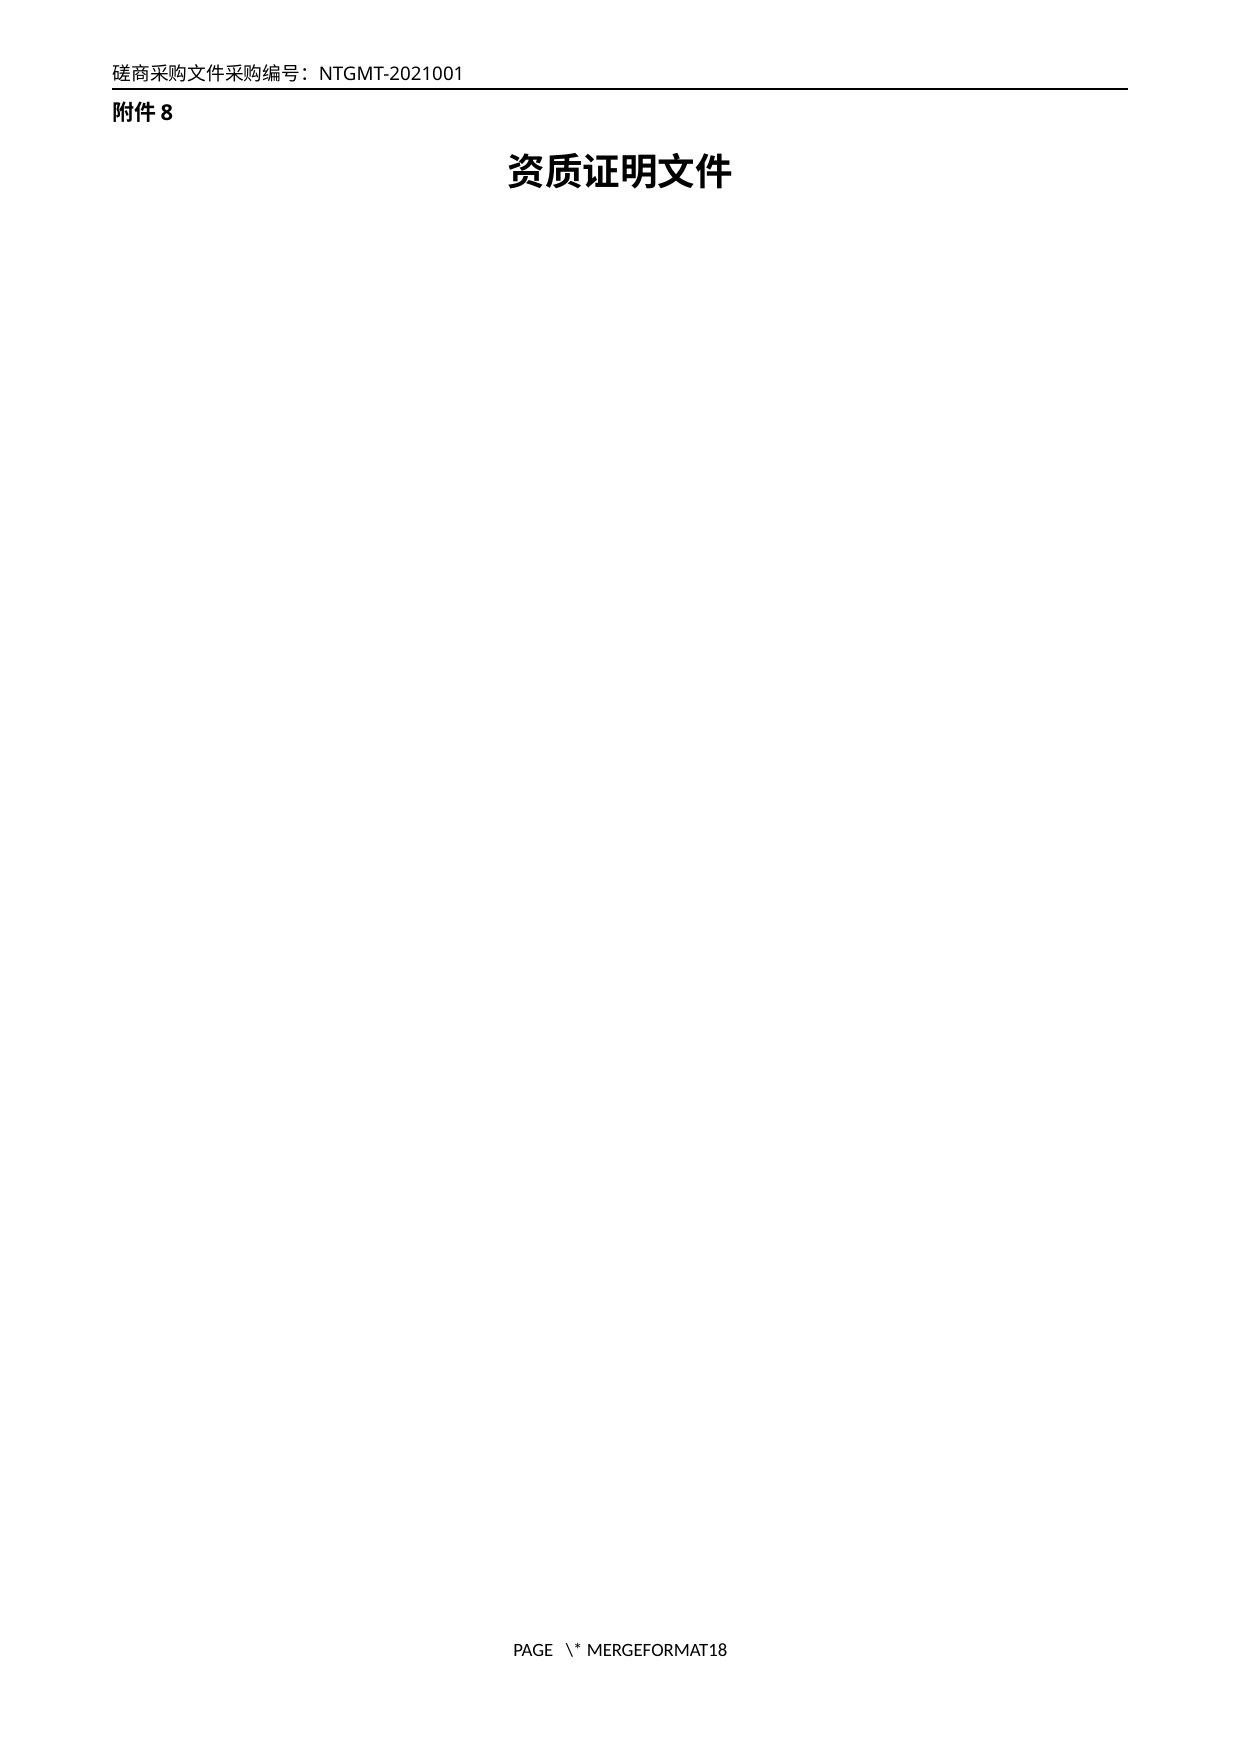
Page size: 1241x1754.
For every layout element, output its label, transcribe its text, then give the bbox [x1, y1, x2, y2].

text 资质证明文件 [112, 142, 1128, 196]
text 附件8 [112, 94, 1128, 126]
